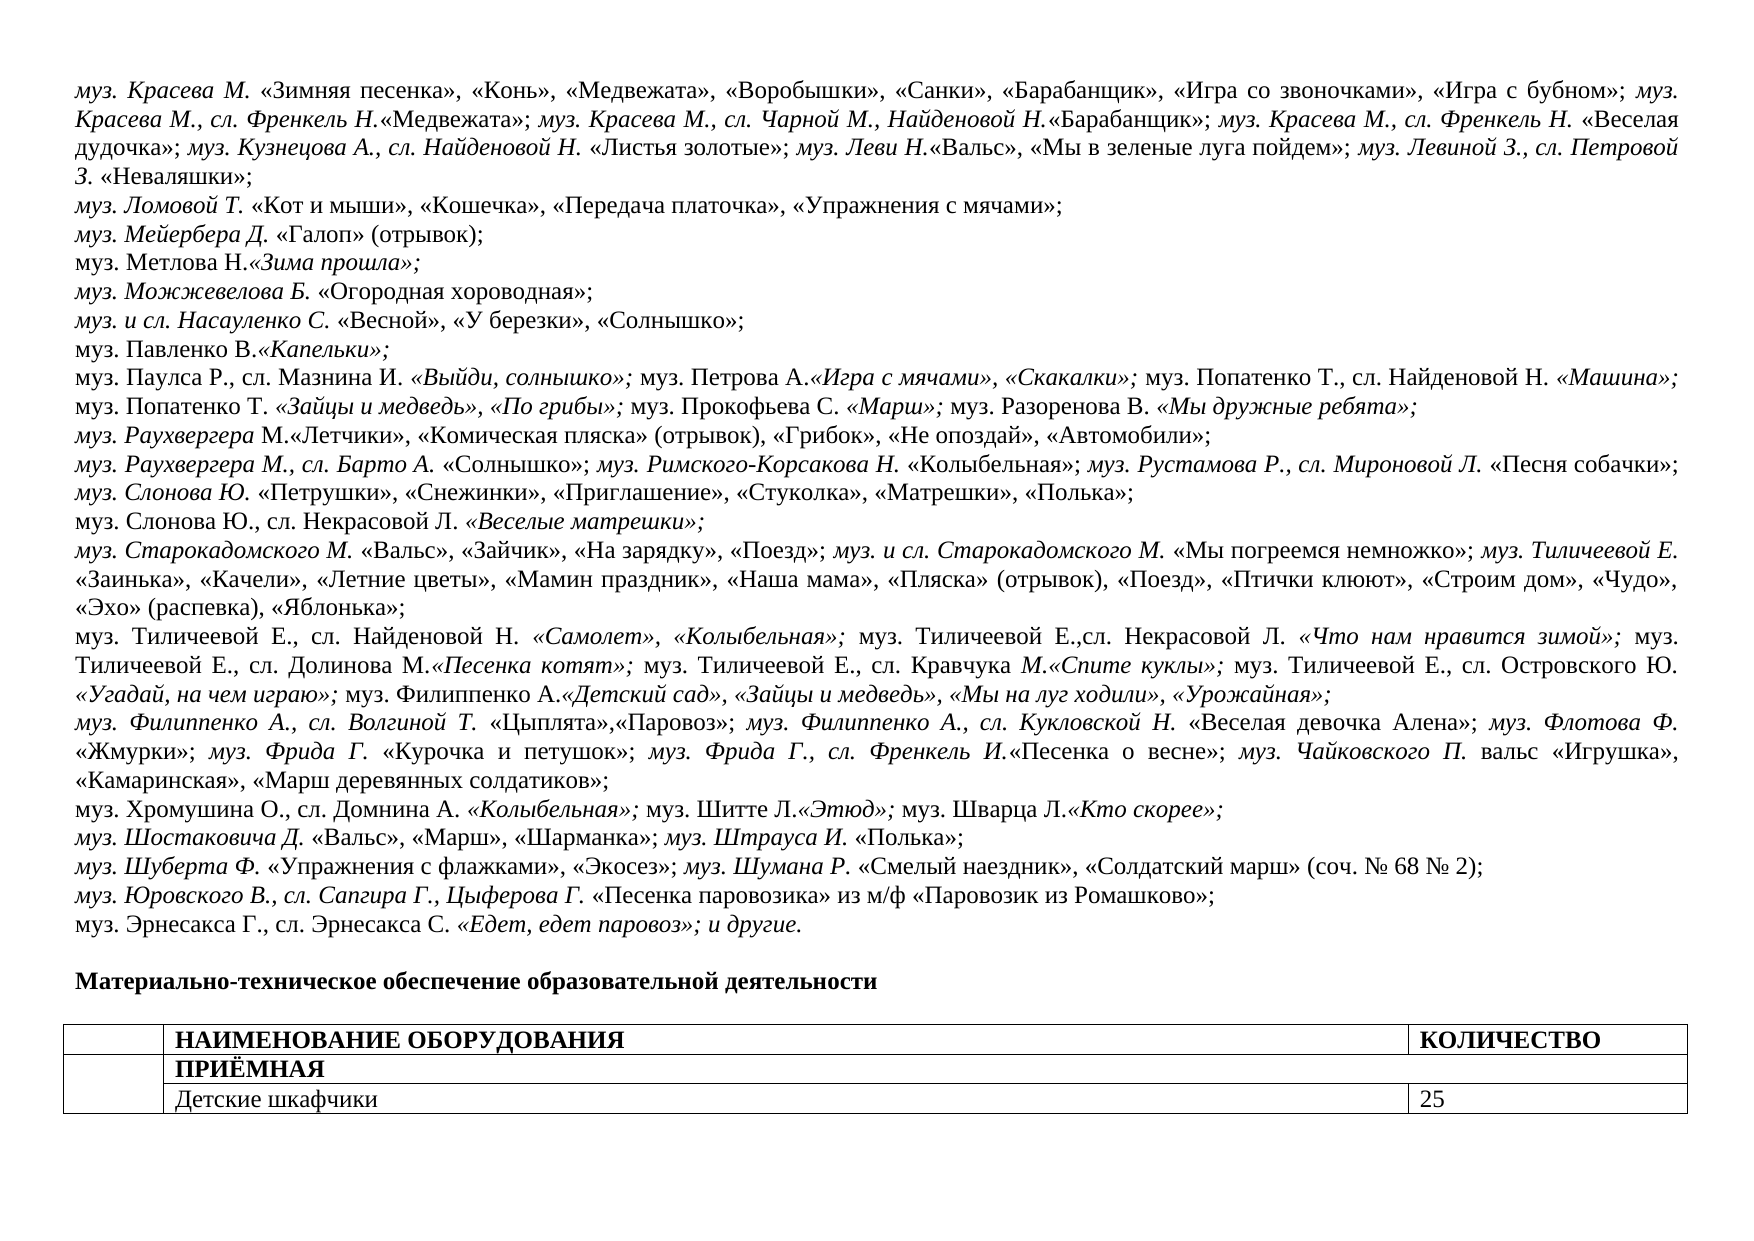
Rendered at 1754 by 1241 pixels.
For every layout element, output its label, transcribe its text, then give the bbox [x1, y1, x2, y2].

text муз. и сл. Насауленко С. «Весной», «У березки», «Солнышко»; [75, 305, 1679, 334]
text муз. Филиппенко А., сл. Волгиной Т. «Цыплята»,«Паровоз»; муз. Филиппенко А., сл. Кукловской Н. «Веселая девочка Алена»; муз. Флотова Ф. «Жмурки»; муз. Фрида Г. «Курочка и петушок»; муз. Фрида Г., сл. Френкель И.«Песенка о весне»; муз. Чайковского П. вальс «Игрушка», «Камаринская», «Марш деревянных солдатиков»; [75, 707, 1679, 794]
table_cell [64, 1055, 163, 1113]
text муз. Ломовой Т. «Кот и мыши», «Кошечка», «Передача платочка», «Упражнения с мячами»; [75, 190, 1679, 219]
text муз. Тиличеевой Е., сл. Найденовой Н. «Самолет», «Колыбельная»; муз. Тиличеевой Е.,сл. Некрасовой Л. «Что нам нравится зимой»; муз. Тиличеевой Е., сл. Долинова М.«Песенка котят»; муз. Тиличеевой Е., сл. Кравчука М.«Спите куклы»; муз. Тиличеевой Е., сл. Островского Ю. «Угадай, на чем играю»; муз. Филиппенко А.«Детский сад», «Зайцы и медведь», «Мы на луг ходили», «Урожайная»; [75, 621, 1679, 707]
text муз. Мейербера Д. «Галоп» (отрывок); [75, 219, 1679, 247]
text Материально-техническое обеспечение образовательной деятельности [75, 966, 1679, 995]
table_header НАИМЕНОВАНИЕ ОБОРУДОВАНИЯ [164, 1025, 1408, 1053]
text муз. Слонова Ю., сл. Некрасовой Л. «Веселые матрешки»; [75, 506, 1679, 535]
text муз. Раухвергера М.«Летчики», «Комическая пляска» (отрывок), «Грибок», «Не опоздай», «Автомобили»; [75, 420, 1679, 449]
table_cell ПРИЁМНАЯ [164, 1055, 1687, 1083]
text муз. Раухвергера М., сл. Барто А. «Солнышко»; муз. Римского-Корсакова Н. «Колыбельная»; муз. Рустамова Р., сл. Мироновой Л. «Песня собачки»; муз. Слонова Ю. «Петрушки», «Снежинки», «Приглашение», «Стуколка», «Матрешки», «Полька»; [75, 449, 1679, 506]
text муз. Хромушина О., сл. Домнина А. «Колыбельная»; муз. Шитте Л.«Этюд»; муз. Шварца Л.«Кто скорее»; [75, 794, 1679, 822]
table_cell Детские шкафчики [164, 1084, 1408, 1113]
text муз. Юровского В., сл. Сапгира Г., Цыферова Г. «Песенка паровозика» из м/ф «Паровозик из Ромашково»; [75, 880, 1679, 909]
text муз. Метлова Н.«Зима прошла»; [75, 247, 1679, 276]
text муз. Павленко В.«Капельки»; [75, 334, 1679, 362]
text муз. Шостаковича Д. «Вальс», «Марш», «Шарманка»; муз. Штрауса И. «Полька»; [75, 822, 1679, 851]
text муз. Старокадомского М. «Вальс», «Зайчик», «На зарядку», «Поезд»; муз. и сл. Старокадомского М. «Мы погреемся немножко»; муз. Тиличеевой Е. «Заинька», «Качели», «Летние цветы», «Мамин праздник», «Наша мама», «Пляска» (отрывок), «Поезд», «Птички клюют», «Строим дом», «Чудо», «Эхо» (распевка), «Яблонька»; [75, 535, 1679, 621]
table_header [64, 1025, 163, 1053]
text муз. Красева М. «Зимняя песенка», «Конь», «Медвежата», «Воробышки», «Санки», «Барабанщик», «Игра со звоночками», «Игра с бубном»; муз. Красева М., сл. Френкель Н.«Медвежата»; муз. Красева М., сл. Чарной М., Найденовой Н.«Барабанщик»; муз. Красева М., сл. Френкель Н. «Веселая дудочка»; муз. Кузнецова А., сл. Найденовой Н. «Листья золотые»; муз. Леви Н.«Вальс», «Мы в зеленые луга пойдем»; муз. Левиной З., сл. Петровой З. «Неваляшки»; [75, 75, 1679, 190]
text муз. Можжевелова Б. «Огородная хороводная»; [75, 276, 1679, 305]
text муз. Шуберта Ф. «Упражнения с флажками», «Экосез»; муз. Шумана Р. «Смелый наездник», «Солдатский марш» (соч. № 68 № 2); [75, 851, 1679, 880]
text муз. Паулса Р., сл. Мазнина И. «Выйди, солнышко»; муз. Петрова А.«Игра с мячами», «Скакалки»; муз. Попатенко Т., сл. Найденовой Н. «Машина»; муз. Попатенко Т. «Зайцы и медведь», «По грибы»; муз. Прокофьева С. «Марш»; муз. Разоренова В. «Мы дружные ребята»; [75, 362, 1679, 420]
text муз. Эрнесакса Г., сл. Эрнесакса С. «Едет, едет паровоз»; и другие. [75, 909, 1679, 937]
table_cell 25 [1409, 1084, 1687, 1113]
table_header КОЛИЧЕСТВО [1409, 1025, 1687, 1053]
